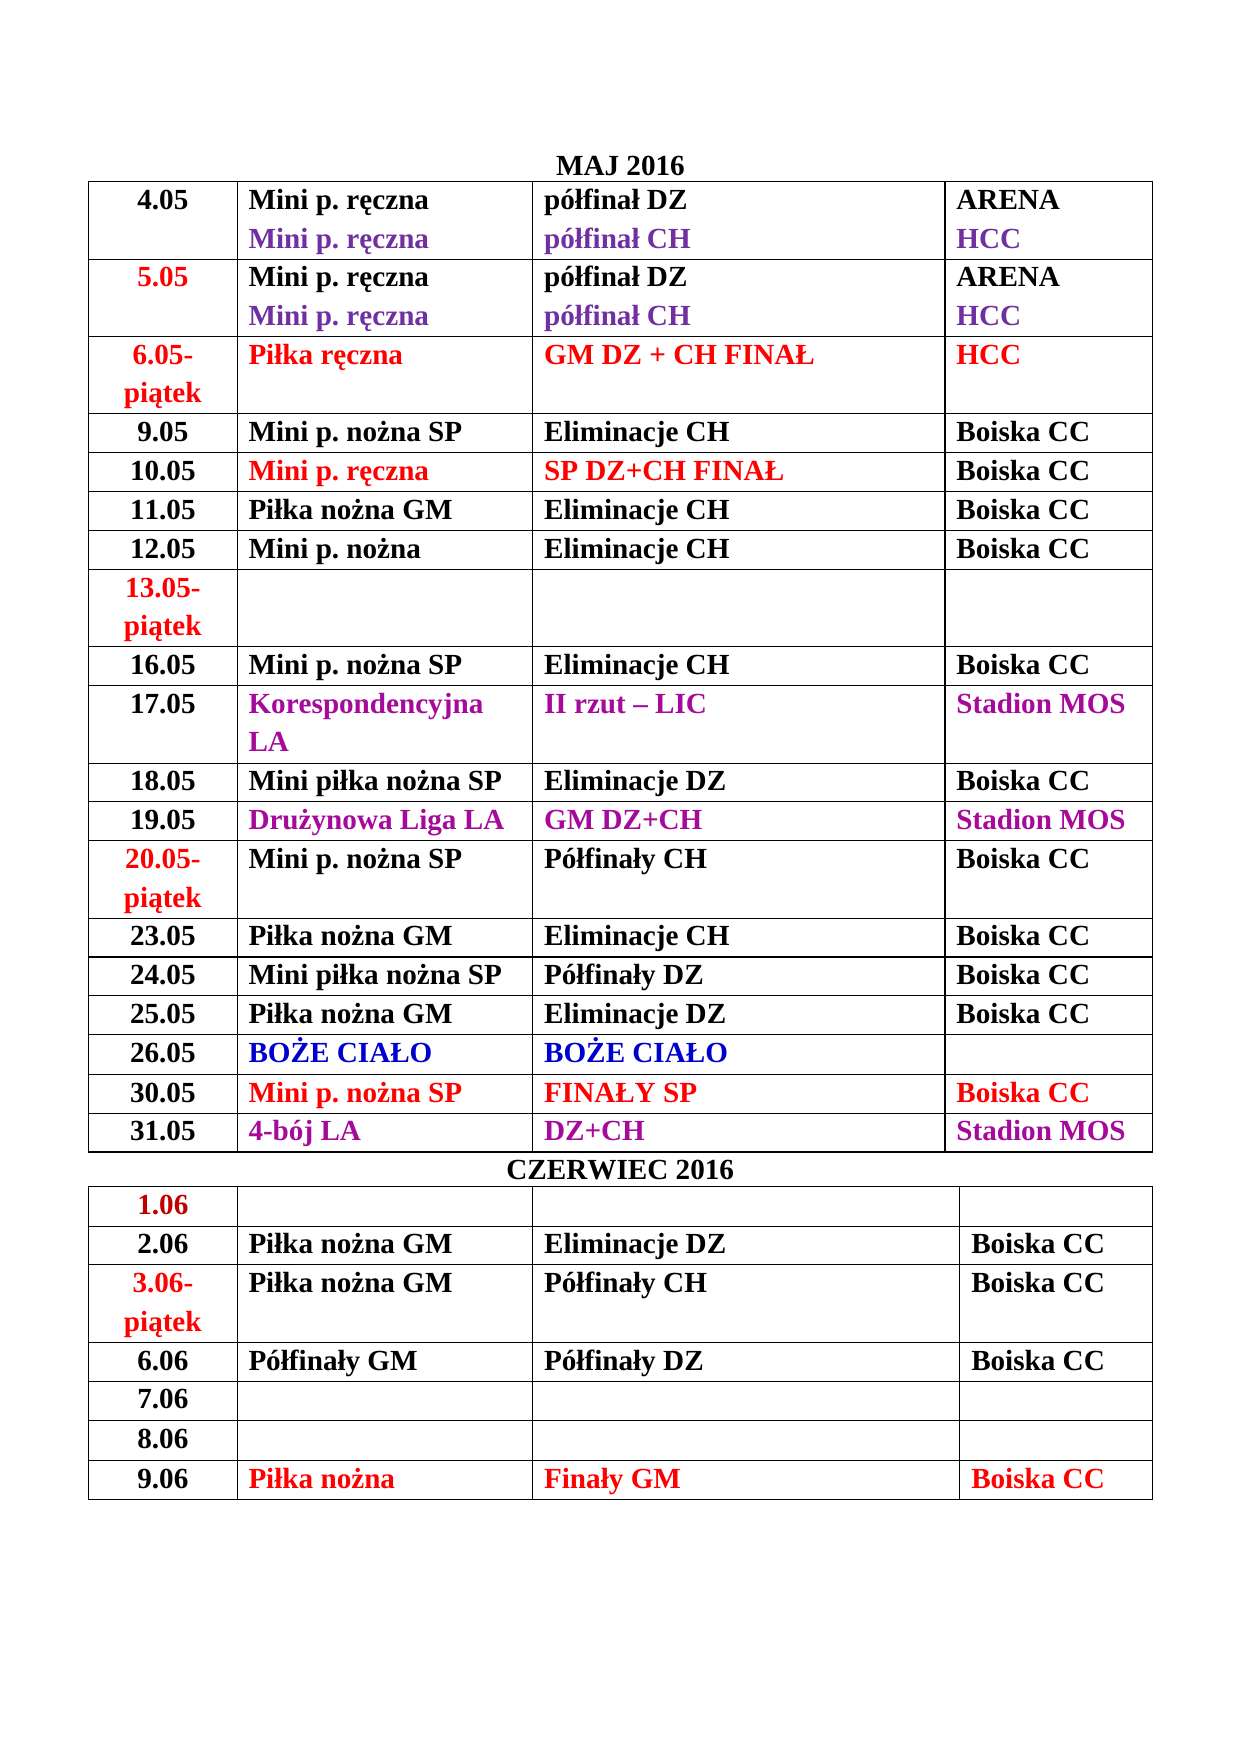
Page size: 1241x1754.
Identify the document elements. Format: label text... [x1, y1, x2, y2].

table_cell Boiska CC [946, 492, 1152, 530]
table_cell Boiska CC [946, 764, 1152, 801]
table_cell 17.05 [89, 686, 237, 762]
table_cell Stadion MOS [946, 1114, 1152, 1151]
table_header [960, 1187, 1152, 1226]
table_cell Piłka nożna GM [238, 1227, 532, 1264]
table_cell Boiska CC [946, 958, 1152, 995]
table_cell [946, 570, 1152, 646]
table_cell 10.05 [89, 453, 237, 491]
table_cell SP DZ+CH FINAŁ [533, 453, 944, 491]
table_cell Mini p. ręczna Mini p. ręczna [238, 260, 532, 336]
table_cell [946, 1035, 1152, 1074]
table_cell 5.05 [89, 260, 237, 336]
table_header ARENA HCC [946, 182, 1152, 258]
table_cell 23.05 [89, 919, 237, 956]
table_cell Piłka nożna GM [238, 996, 532, 1034]
table_cell Piłka nożna GM [238, 1265, 532, 1342]
table_cell Stadion MOS [946, 686, 1152, 762]
table_cell 8.06 [89, 1421, 237, 1460]
table_cell Boiska CC [946, 453, 1152, 491]
table_cell Mini p. nożna SP [238, 414, 532, 452]
table_cell półfinał DZ półfinał CH [533, 260, 944, 336]
table_cell 6.06 [89, 1343, 237, 1381]
table_cell Boiska CC [946, 919, 1152, 956]
table_cell 3.06-piątek [89, 1265, 237, 1342]
table_cell BOŻE CIAŁO [533, 1035, 944, 1074]
table_cell Półfinały GM [238, 1343, 532, 1381]
table_cell Boiska CC [960, 1265, 1152, 1342]
table_cell Półfinały CH [533, 1265, 959, 1342]
table_cell Piłka nożna [238, 1461, 532, 1499]
table_cell BOŻE CIAŁO [238, 1035, 532, 1074]
table_cell Piłka ręczna [238, 337, 532, 413]
table_cell 12.05 [89, 531, 237, 569]
table_cell 2.06 [89, 1227, 237, 1264]
table_cell DZ+CH [533, 1114, 944, 1151]
table_cell Eliminacje CH [533, 492, 944, 530]
table_cell Boiska CC [946, 841, 1152, 917]
table_cell 13.05-piątek [89, 570, 237, 646]
table_cell Eliminacje DZ [533, 764, 944, 801]
table_cell [238, 1382, 532, 1420]
table_header [238, 1187, 532, 1226]
table_cell Mini piłka nożna SP [238, 764, 532, 801]
table_cell 7.06 [89, 1382, 237, 1420]
table_cell Eliminacje CH [533, 531, 944, 569]
table_cell Piłka nożna GM [238, 492, 532, 530]
table_cell GM DZ + CH FINAŁ [533, 337, 944, 413]
table_cell [238, 570, 532, 646]
table_cell [960, 1382, 1152, 1420]
table_cell Eliminacje CH [533, 414, 944, 452]
table_cell Stadion MOS [946, 802, 1152, 840]
table_cell 31.05 [89, 1114, 237, 1151]
table_cell FINAŁY SP [533, 1075, 944, 1112]
table_header [533, 1187, 959, 1226]
table_cell 4-bój LA [238, 1114, 532, 1151]
table_cell 20.05-piątek [89, 841, 237, 917]
table_cell Eliminacje DZ [533, 1227, 959, 1264]
table_cell Mini p. nożna [238, 531, 532, 569]
table_cell [533, 570, 944, 646]
table_cell Drużynowa Liga LA [238, 802, 532, 840]
table_cell 25.05 [89, 996, 237, 1034]
table_cell 18.05 [89, 764, 237, 801]
table_cell Boiska CC [960, 1343, 1152, 1381]
table_cell GM DZ+CH [533, 802, 944, 840]
table_cell Półfinały DZ [533, 958, 944, 995]
table_cell 26.05 [89, 1035, 237, 1074]
table_cell 9.06 [89, 1461, 237, 1499]
table_cell 9.05 [89, 414, 237, 452]
table_cell Mini p. ręczna [238, 453, 532, 491]
table_cell 30.05 [89, 1075, 237, 1112]
table_header półfinał DZ półfinał CH [533, 182, 944, 258]
table_cell 24.05 [89, 958, 237, 995]
table_cell Boiska CC [960, 1227, 1152, 1264]
table_cell Mini p. nożna SP [238, 841, 532, 917]
table_cell 16.05 [89, 647, 237, 685]
table_cell Eliminacje CH [533, 647, 944, 685]
text CZERWIEC 2016 [148, 1153, 1093, 1186]
text MAJ 2016 [148, 148, 1093, 181]
table_cell HCC [946, 337, 1152, 413]
table_cell Boiska CC [946, 531, 1152, 569]
table_cell 6.05-piątek [89, 337, 237, 413]
table_cell Boiska CC [946, 647, 1152, 685]
table_header 4.05 [89, 182, 237, 258]
table_cell [238, 1421, 532, 1460]
table_header 1.06 [89, 1187, 237, 1226]
table_cell 19.05 [89, 802, 237, 840]
table_cell II rzut – LIC [533, 686, 944, 762]
table_header Mini p. ręczna Mini p. ręczna [238, 182, 532, 258]
table_cell Boiska CC [960, 1461, 1152, 1499]
table_cell [533, 1421, 959, 1460]
table_cell Mini piłka nożna SP [238, 958, 532, 995]
table_cell Mini p. nożna SP [238, 1075, 532, 1112]
table_cell ARENA HCC [946, 260, 1152, 336]
table_cell Półfinały DZ [533, 1343, 959, 1381]
table_cell Boiska CC [946, 996, 1152, 1034]
table_cell Finały GM [533, 1461, 959, 1499]
table_cell 11.05 [89, 492, 237, 530]
table_cell [960, 1421, 1152, 1460]
table_cell [533, 1382, 959, 1420]
table_cell Eliminacje CH [533, 919, 944, 956]
table_cell Boiska CC [946, 414, 1152, 452]
table_cell Piłka nożna GM [238, 919, 532, 956]
table_cell Boiska CC [946, 1075, 1152, 1112]
table_cell Półfinały CH [533, 841, 944, 917]
table_cell Korespondencyjna LA [238, 686, 532, 762]
table_cell Mini p. nożna SP [238, 647, 532, 685]
table_cell Eliminacje DZ [533, 996, 944, 1034]
